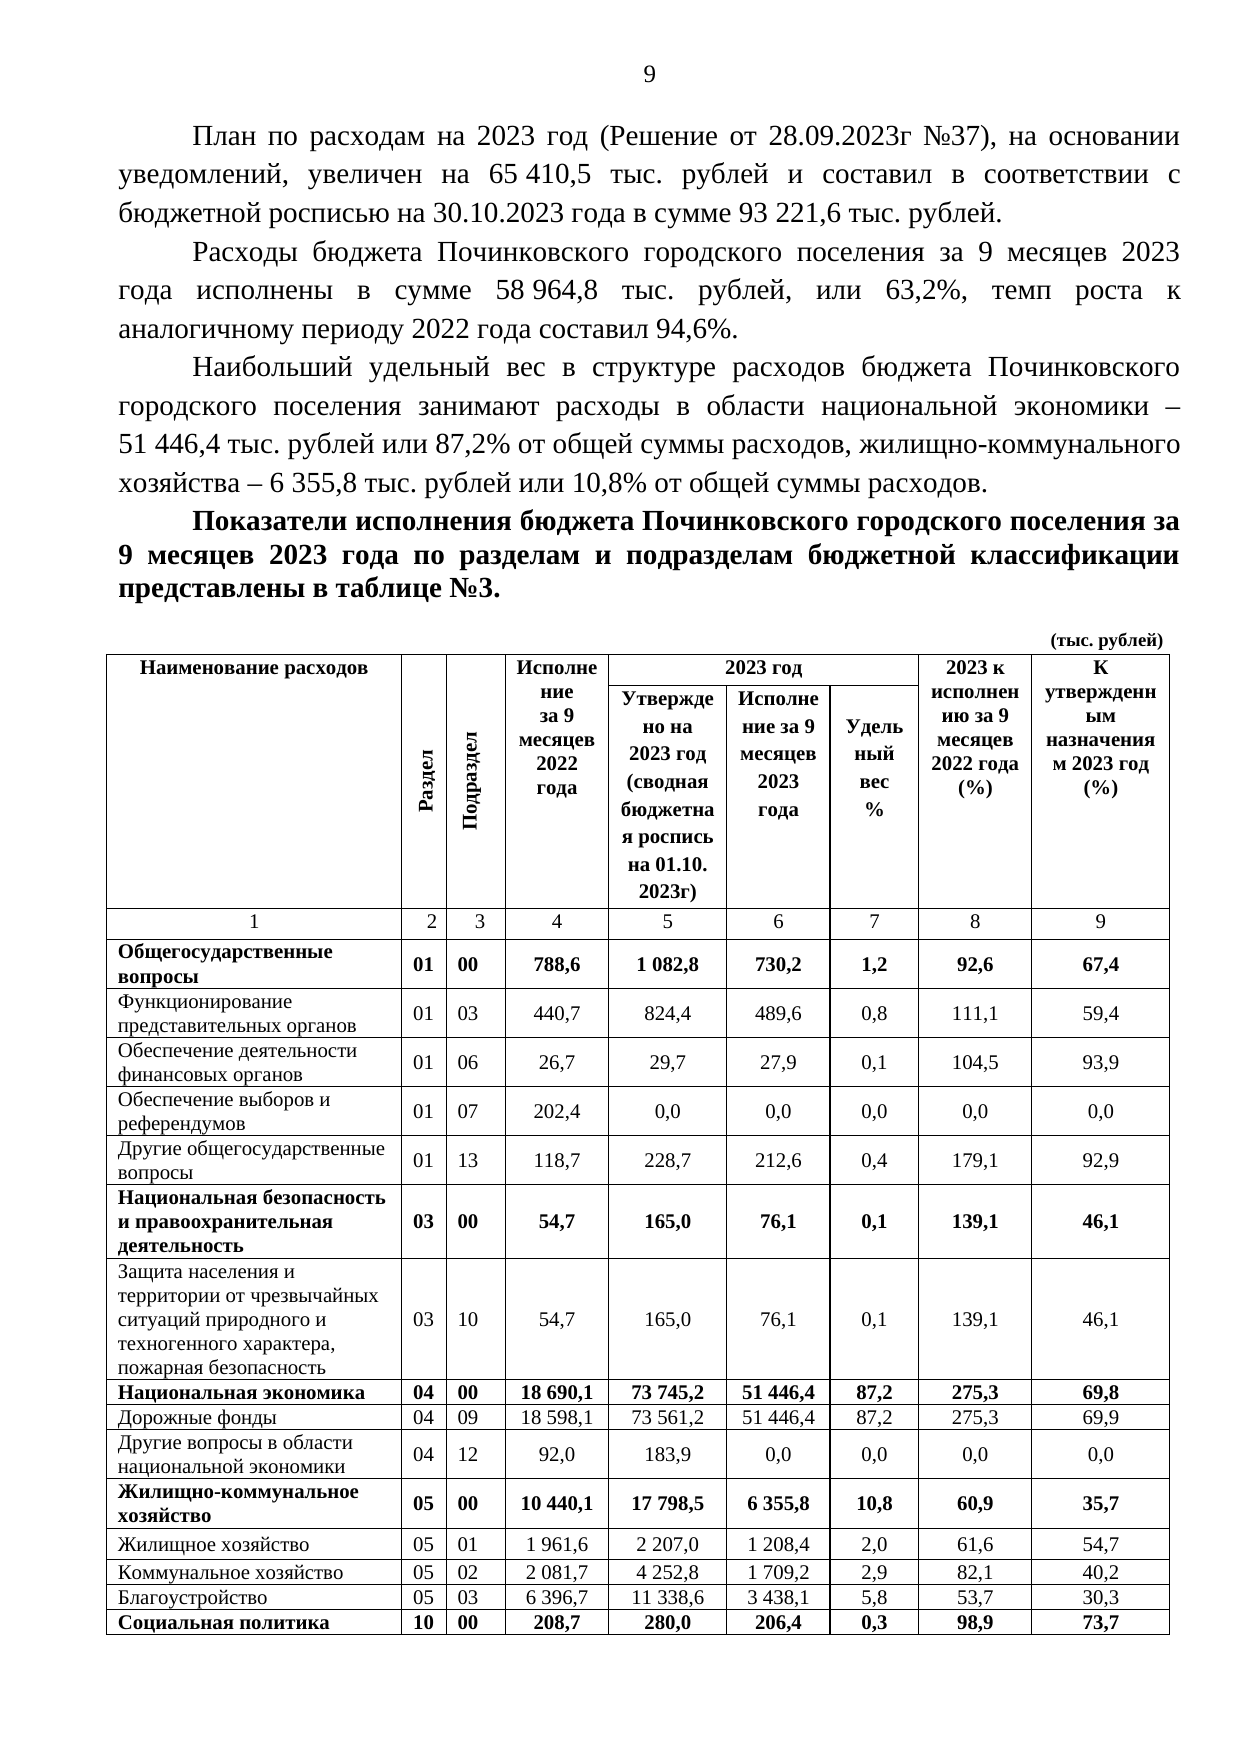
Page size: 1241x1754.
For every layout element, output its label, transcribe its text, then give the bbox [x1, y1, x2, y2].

list Расходы бюджета Починковского городского поселения за 9 месяцев 2023 года исполнены в сумме 58 964,8 тыс. рублей, или 63,2%, темп роста к аналогичному периоду 2022 года составил 94,6%. [118, 234, 1181, 344]
table_cell 73,7 [1032, 1610, 1169, 1634]
table_cell 5,8 [831, 1585, 918, 1609]
table_cell 183,9 [609, 1430, 726, 1478]
table_cell 01 [402, 1038, 446, 1086]
table_cell 1 709,2 [727, 1560, 829, 1584]
table_cell 179,1 [919, 1136, 1031, 1184]
table_cell 82,1 [919, 1560, 1031, 1584]
table_cell 46,1 [1032, 1185, 1169, 1257]
table_cell 29,7 [609, 1038, 726, 1086]
table_cell Общегосударственные вопросы [107, 940, 401, 988]
table_cell 13 [447, 1136, 505, 1184]
table_cell 51 446,4 [727, 1380, 829, 1404]
table_cell 01 [402, 1136, 446, 1184]
table_cell 4 252,8 [609, 1560, 726, 1584]
table_cell 6 396,7 [506, 1585, 608, 1609]
table_cell 1 [107, 909, 401, 938]
table_cell 69,8 [1032, 1380, 1169, 1404]
table_cell Жилищно-коммунальное хозяйство [107, 1479, 401, 1527]
table_cell 05 [402, 1560, 446, 1584]
table_cell Национальная экономика [107, 1380, 401, 1404]
table_cell 67,4 [1032, 940, 1169, 988]
table_cell 60,9 [919, 1479, 1031, 1527]
table_cell 0,4 [831, 1136, 918, 1184]
table_cell 2,9 [831, 1560, 918, 1584]
table_cell 00 [447, 1479, 505, 1527]
table_cell 489,6 [727, 989, 829, 1037]
table_cell 53,7 [919, 1585, 1031, 1609]
table_cell 02 [447, 1560, 505, 1584]
table_cell 04 [402, 1380, 446, 1404]
table_cell 824,4 [609, 989, 726, 1037]
table_cell 0,0 [1032, 1087, 1169, 1135]
table_cell 01 [402, 940, 446, 988]
table_cell 111,1 [919, 989, 1031, 1037]
table_cell 788,6 [506, 940, 608, 988]
table_cell 51 446,4 [727, 1405, 829, 1429]
table_cell Исполнение за 9 месяцев 2023 года [727, 686, 829, 908]
table_cell 730,2 [727, 940, 829, 988]
table_cell Дорожные фонды [107, 1405, 401, 1429]
table_cell 61,6 [919, 1529, 1031, 1559]
table_cell 10 [402, 1610, 446, 1634]
table_cell 0,1 [831, 1185, 918, 1257]
table_cell 40,2 [1032, 1560, 1169, 1584]
list Показатели исполнения бюджета Починковского городского поселения за 9 месяцев 2023 года по разделам и подразделам бюджетной классификации представлены в таблице №3. [118, 503, 1181, 604]
table_cell 76,1 [727, 1185, 829, 1257]
table_cell 18 690,1 [506, 1380, 608, 1404]
table_cell 4 [506, 909, 608, 938]
list План по расходам на 2023 год (Решение от 28.09.2023г №37), на основании уведомлений, увеличен на 65 410,5 тыс. рублей и составил в соответствии с бюджетной росписью на 30.10.2023 года в сумме 93 221,6 тыс. рублей. [118, 118, 1181, 229]
table_cell 54,7 [506, 1259, 608, 1379]
table_cell 280,0 [609, 1610, 726, 1634]
table_cell 92,0 [506, 1430, 608, 1478]
table_cell 03 [402, 1259, 446, 1379]
table_cell 17 798,5 [609, 1479, 726, 1527]
table_cell 440,7 [506, 989, 608, 1037]
table_cell 3 438,1 [727, 1585, 829, 1609]
table_cell 206,4 [727, 1610, 829, 1634]
table_cell 0,0 [919, 1087, 1031, 1135]
table_cell Утверждено на 2023 год (сводная бюджетная роспись на 01.10. 2023г) [609, 686, 726, 908]
table_cell Жилищное хозяйство [107, 1529, 401, 1559]
table_cell 09 [447, 1405, 505, 1429]
table_cell 165,0 [609, 1185, 726, 1257]
table_cell Обеспечение деятельности финансовых органов [107, 1038, 401, 1086]
table_cell Коммунальное хозяйство [107, 1560, 401, 1584]
table_cell Национальная безопасность и правоохранительная деятельность [107, 1185, 401, 1257]
table_cell 03 [447, 989, 505, 1037]
table_cell 0,1 [831, 1038, 918, 1086]
table_cell 0,0 [831, 1087, 918, 1135]
table_cell 26,7 [506, 1038, 608, 1086]
list Наибольший удельный вес в структуре расходов бюджета Починковского городского поселения занимают расходы в области национальной экономики – 51 446,4 тыс. рублей или 87,2% от общей суммы расходов, жилищно-коммунального хозяйства – 6 355,8 тыс. рублей или 10,8% от общей суммы расходов. [118, 349, 1181, 498]
table_cell 54,7 [1032, 1529, 1169, 1559]
table_cell Удельный вес % [831, 686, 918, 908]
table_cell 202,4 [506, 1087, 608, 1135]
table_cell 212,6 [727, 1136, 829, 1184]
table_cell 8 [919, 909, 1031, 938]
table_cell 9 [1032, 909, 1169, 938]
table_cell 05 [402, 1479, 446, 1527]
table_cell 00 [447, 1185, 505, 1257]
list (тыс. рублей) [118, 629, 1181, 651]
table_cell 30,3 [1032, 1585, 1169, 1609]
table_cell 1 082,8 [609, 940, 726, 988]
table_cell Социальная политика [107, 1610, 401, 1634]
table_cell 6 355,8 [727, 1479, 829, 1527]
table_cell 0,0 [609, 1087, 726, 1135]
table_header 2023 к исполнению за 9 месяцев 2022 года (%) [919, 655, 1031, 908]
table_cell 2 207,0 [609, 1529, 726, 1559]
table_cell 35,7 [1032, 1479, 1169, 1527]
table_cell 208,7 [506, 1610, 608, 1634]
table_cell Функционирование представительных органов [107, 989, 401, 1037]
table_cell 165,0 [609, 1259, 726, 1379]
table_cell 10 440,1 [506, 1479, 608, 1527]
table_cell 73 745,2 [609, 1380, 726, 1404]
table_cell 1 208,4 [727, 1529, 829, 1559]
table_cell 03 [402, 1185, 446, 1257]
table_cell Благоустройство [107, 1585, 401, 1609]
table_cell 73 561,2 [609, 1405, 726, 1429]
table_cell 0,0 [831, 1430, 918, 1478]
table_cell 87,2 [831, 1380, 918, 1404]
table_cell 92,9 [1032, 1136, 1169, 1184]
table_cell 05 [402, 1585, 446, 1609]
table_cell 07 [447, 1087, 505, 1135]
table_cell 87,2 [831, 1405, 918, 1429]
table_cell 59,4 [1032, 989, 1169, 1037]
table_cell Другие вопросы в области национальной экономики [107, 1430, 401, 1478]
table_cell 2,0 [831, 1529, 918, 1559]
table_cell 7 [831, 909, 918, 938]
table_cell 12 [447, 1430, 505, 1478]
table_cell 0,0 [919, 1430, 1031, 1478]
table_cell 00 [447, 1380, 505, 1404]
table_header Раздел [402, 655, 446, 908]
table_cell 01 [447, 1529, 505, 1559]
table_cell 92,6 [919, 940, 1031, 988]
table_header Исполнение за 9 месяцев 2022 года [506, 655, 608, 908]
table_cell 10,8 [831, 1479, 918, 1527]
table_cell 118,7 [506, 1136, 608, 1184]
table_cell 54,7 [506, 1185, 608, 1257]
table_header Подраздел [447, 655, 505, 908]
table_cell 0,8 [831, 989, 918, 1037]
table_cell 0,0 [1032, 1430, 1169, 1478]
table_cell 11 338,6 [609, 1585, 726, 1609]
table_cell 01 [402, 1087, 446, 1135]
table_cell 139,1 [919, 1185, 1031, 1257]
table_cell Другие общегосударственные вопросы [107, 1136, 401, 1184]
table_cell 275,3 [919, 1405, 1031, 1429]
table_cell 00 [447, 940, 505, 988]
table_cell 27,9 [727, 1038, 829, 1086]
table_cell 2 [402, 909, 446, 938]
table_cell 04 [402, 1430, 446, 1478]
table_cell 98,9 [919, 1610, 1031, 1634]
table_header К утвержденным назначениям 2023 год (%) [1032, 655, 1169, 908]
table_cell 05 [402, 1529, 446, 1559]
table_cell 5 [609, 909, 726, 938]
table_cell 1 961,6 [506, 1529, 608, 1559]
table_cell 139,1 [919, 1259, 1031, 1379]
table_cell 04 [402, 1405, 446, 1429]
table_cell 6 [727, 909, 829, 938]
table_cell 275,3 [919, 1380, 1031, 1404]
table_cell 0,0 [727, 1430, 829, 1478]
table_cell 0,1 [831, 1259, 918, 1379]
table_cell Обеспечение выборов и референдумов [107, 1087, 401, 1135]
table_cell 1,2 [831, 940, 918, 988]
table_cell 0,0 [727, 1087, 829, 1135]
table_cell 76,1 [727, 1259, 829, 1379]
table_cell 2 081,7 [506, 1560, 608, 1584]
table_cell 18 598,1 [506, 1405, 608, 1429]
table_cell 0,3 [831, 1610, 918, 1634]
table_cell 03 [447, 1585, 505, 1609]
table_header 2023 год [609, 655, 918, 685]
table_cell 104,5 [919, 1038, 1031, 1086]
table_cell 3 [447, 909, 505, 938]
table_cell 93,9 [1032, 1038, 1169, 1086]
table_header Наименование расходов [107, 655, 401, 908]
table_cell 228,7 [609, 1136, 726, 1184]
table_cell 10 [447, 1259, 505, 1379]
table_cell 00 [447, 1610, 505, 1634]
table_cell Защита населения и территории от чрезвычайных ситуаций природного и техногенного характера, пожарная безопасность [107, 1259, 401, 1379]
table_cell 69,9 [1032, 1405, 1169, 1429]
table_cell 01 [402, 989, 446, 1037]
table_cell 46,1 [1032, 1259, 1169, 1379]
table_cell 06 [447, 1038, 505, 1086]
